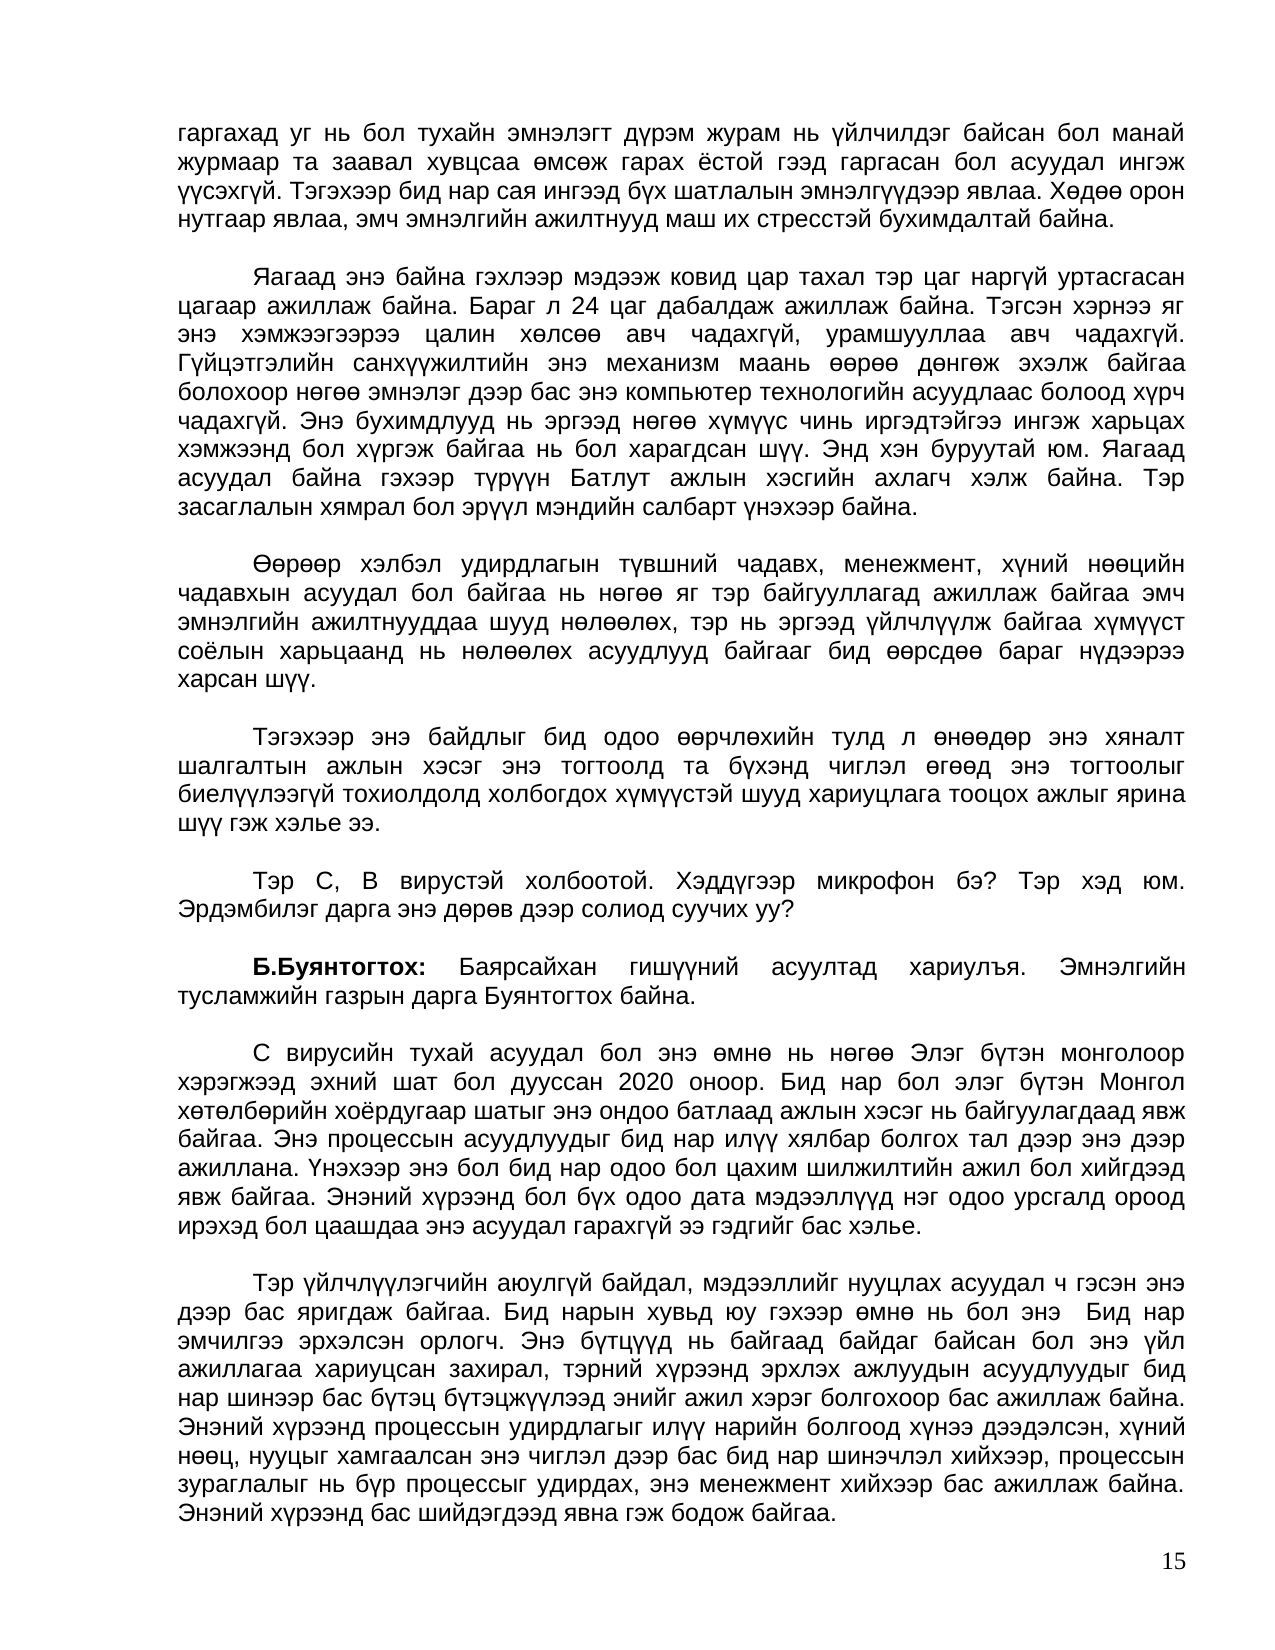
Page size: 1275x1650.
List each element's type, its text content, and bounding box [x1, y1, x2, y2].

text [177, 118, 1186, 233]
text Яагаад энэ байна гэхлээр мэдээж ковид цар тахал тэр цаг наргүй уртасгасан цагаар ажиллаж байна. Бараг л 24 цаг дабалдаж ажиллаж байна. Тэгсэн хэрнээ яг энэ хэмжээгээрээ цалин хөлсөө авч чадахгүй, урамшууллаа авч чадахгүй. Гүйцэтгэлийн санхүүжилтийн энэ механизм маань өөрөө дөнгөж эхэлж байгаа болохоор нөгөө эмнэлэг дээр бас энэ компьютер технологийн асуудлаас болоод хүрч чадахгүй. Энэ бухимдлууд нь эргээд нөгөө хүмүүс чинь иргэдтэйгээ ингэж харьцах хэмжээнд бол хүргэж байгаа нь бол харагдсан шүү. Энд хэн буруутай юм. Яагаад асуудал байна гэхээр түрүүн Батлут ажлын хэсгийн ахлагч хэлж байна. Тэр засаглалын хямрал бол эрүүл мэндийн салбарт үнэхээр байна. [177, 262, 1186, 521]
text Тэр үйлчлүүлэгчийн аюулгүй байдал, мэдээллийг нууцлах асуудал ч гэсэн энэ дээр бас яригдаж байгаа. Бид нарын хувьд юу гэхээр өмнө нь бол энэ Бид нар эмчилгээ эрхэлсэн орлогч. Энэ бүтцүүд нь байгаад байдаг байсан бол энэ үйл ажиллагаа хариуцсан захирал, тэрний хүрээнд эрхлэх ажлуудын асуудлуудыг бид нар шинээр бас бүтэц бүтэцжүүлээд энийг ажил хэрэг болгохоор бас ажиллаж байна. Энэний хүрээнд процессын удирдлагыг илүү нарийн болгоод хүнээ дээдэлсэн, хүний нөөц, нууцыг хамгаалсан энэ чиглэл дээр бас бид нар шинэчлэл хийхээр, процессын зураглалыг нь бүр процессыг удирдах, энэ менежмент хийхээр бас ажиллаж байна. Энэний хүрээнд бас шийдэгдээд явна гэж бодож байгаа. [177, 1268, 1186, 1527]
text Өөрөөр хэлбэл удирдлагын түвшний чадавх, менежмент, хүний нөөцийн чадавхын асуудал бол байгаа нь нөгөө яг тэр байгууллагад ажиллаж байгаа эмч эмнэлгийн ажилтнууддаа шууд нөлөөлөх, тэр нь эргээд үйлчлүүлж байгаа хүмүүст соёлын харьцаанд нь нөлөөлөх асуудлууд байгааг бид өөрсдөө бараг нүдээрээ харсан шүү. [177, 549, 1186, 693]
text С вирусийн тухай асуудал бол энэ өмнө нь нөгөө Элэг бүтэн монголоор хэрэгжээд эхний шат бол дууссан 2020 оноор. Бид нар бол элэг бүтэн Монгол хөтөлбөрийн хоёрдугаар шатыг энэ ондоо батлаад ажлын хэсэг нь байгуулагдаад явж байгаа. Энэ процессын асуудлуудыг бид нар илүү хялбар болгох тал дээр энэ дээр ажиллана. Үнэхээр энэ бол бид нар одоо бол цахим шилжилтийн ажил бол хийгдээд явж байгаа. Энэний хүрээнд бол бүх одоо дата мэдээллүүд нэг одоо урсгалд ороод ирэхэд бол цаашдаа энэ асуудал гарахгүй ээ гэдгийг бас хэлье. [177, 1038, 1186, 1239]
text Б.Буянтогтох: Баярсайхан гишүүний асуултад хариулъя. Эмнэлгийн тусламжийн газрын дарга Буянтогтох байна. [177, 952, 1186, 1009]
text Тэгэхээр энэ байдлыг бид одоо өөрчлөхийн тулд л өнөөдөр энэ хяналт шалгалтын ажлын хэсэг энэ тогтоолд та бүхэнд чиглэл өгөөд энэ тогтоолыг биелүүлээгүй тохиолдолд холбогдох хүмүүстэй шууд хариуцлага тооцох ажлыг ярина шүү гэж хэлье ээ. [177, 722, 1186, 837]
text Тэр С, В вирустэй холбоотой. Хэддүгээр микрофон бэ? Тэр хэд юм. Эрдэмбилэг дарга энэ дөрөв дээр солиод суучих уу? [177, 866, 1186, 923]
